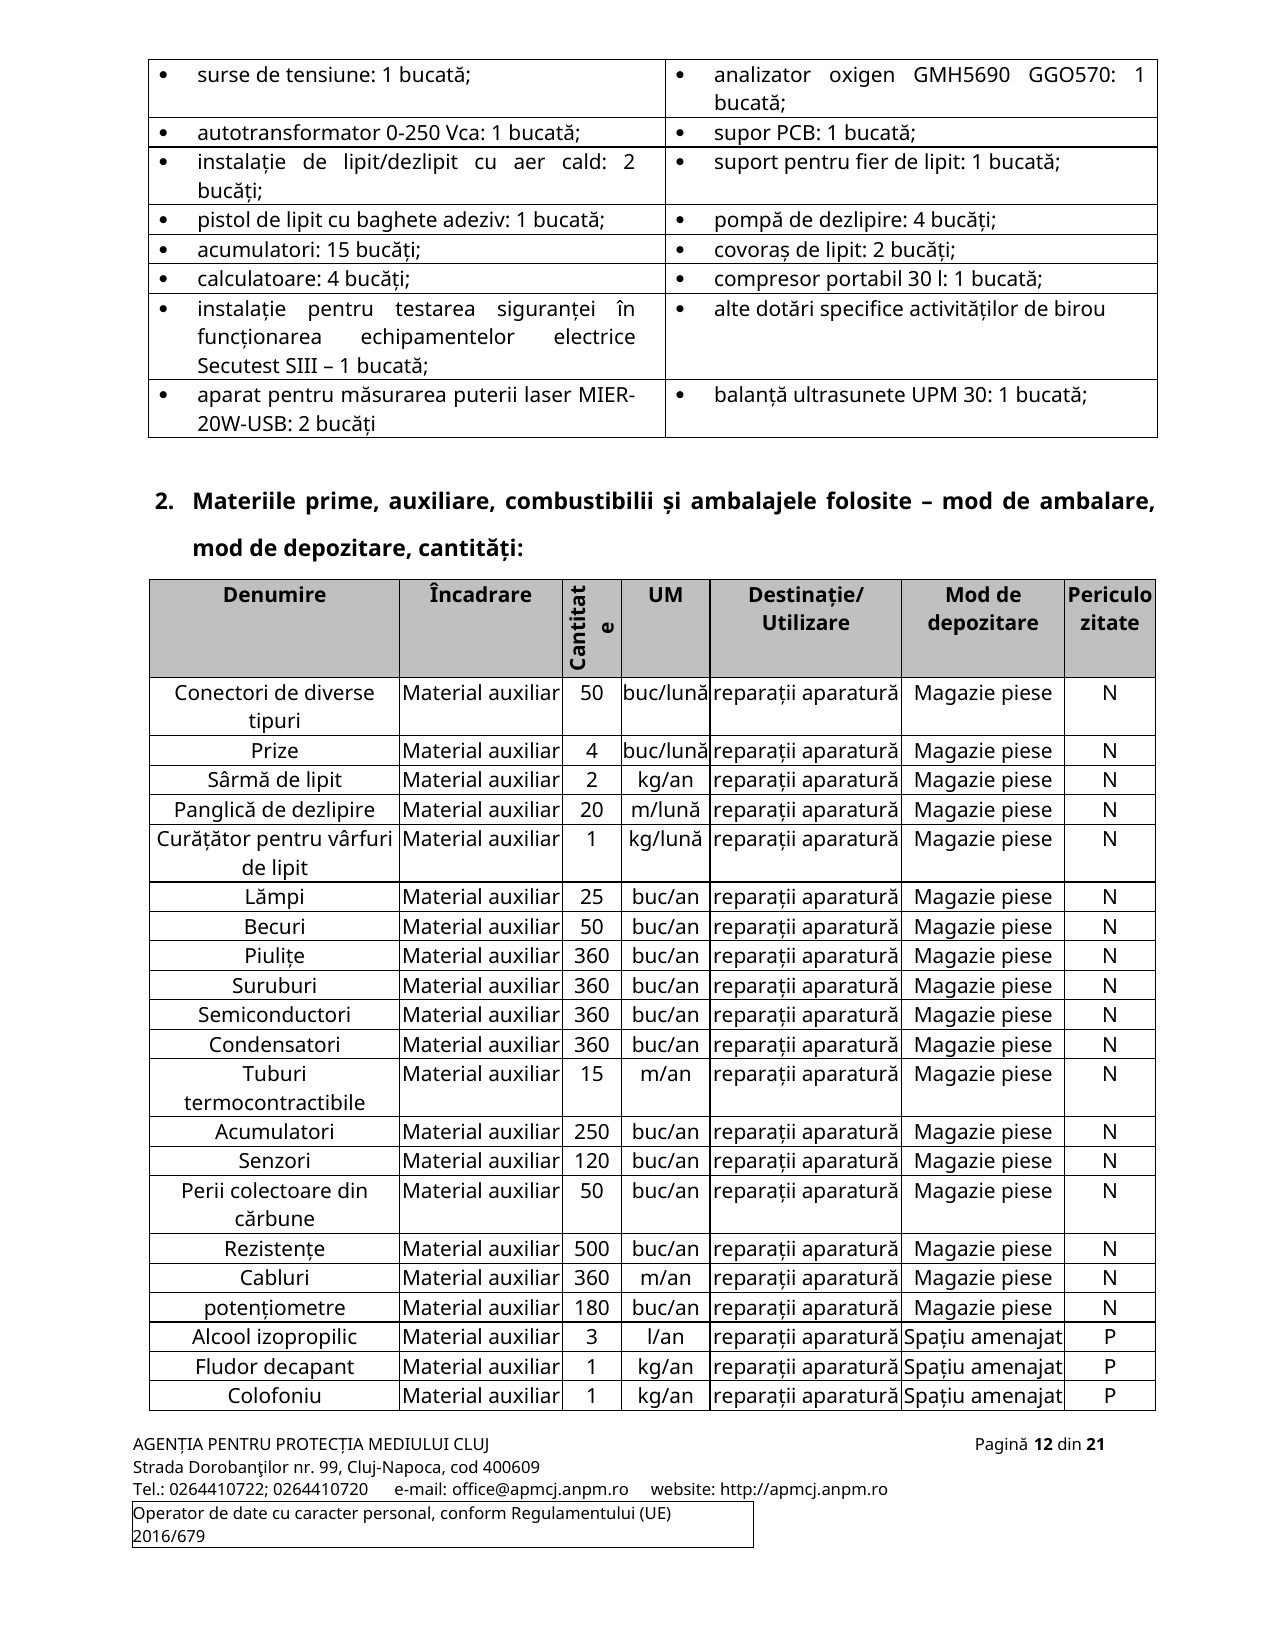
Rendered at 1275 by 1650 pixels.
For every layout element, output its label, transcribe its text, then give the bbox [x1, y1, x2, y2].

table_cell N [1065, 912, 1155, 940]
table_cell reparații aparatură [711, 678, 901, 735]
table_cell m/an [622, 1264, 709, 1292]
table_cell reparații aparatură [711, 795, 901, 823]
table_cell buc/lună [622, 736, 709, 764]
table_cell balanță ultrasunete UPM 30: 1 bucată; [666, 380, 1157, 437]
table_cell 4 [563, 736, 621, 764]
table_cell 360 [563, 971, 621, 999]
table_cell Lămpi [150, 883, 399, 911]
table_cell Becuri [150, 912, 399, 940]
table_cell pistol de lipit cu baghete adeziv: 1 bucată; [149, 205, 665, 234]
table_cell reparații aparatură [711, 912, 901, 940]
table_cell Fludor decapant [150, 1352, 399, 1380]
table_cell Perii colectoare din cărbune [150, 1176, 399, 1233]
table_cell 360 [563, 1000, 621, 1029]
table_cell Magazie piese [902, 1117, 1064, 1146]
table_cell kg/an [622, 766, 709, 794]
table_cell Material auxiliar [400, 1323, 562, 1351]
table_cell Magazie piese [902, 795, 1064, 823]
table_cell Tuburi termocontractibile [150, 1059, 399, 1116]
table_cell reparații aparatură [711, 1381, 901, 1410]
table_cell pompă de dezlipire: 4 bucăți; [666, 205, 1157, 234]
table_cell reparații aparatură [711, 825, 901, 881]
table_cell Magazie piese [902, 1059, 1064, 1116]
table_cell 360 [563, 941, 621, 970]
table_cell kg/lună [622, 825, 709, 881]
table_cell N [1065, 1234, 1155, 1262]
table_cell potențiometre [150, 1293, 399, 1321]
table_header Cantitate [563, 580, 621, 677]
table_cell Material auxiliar [400, 1264, 562, 1292]
table_cell N [1065, 883, 1155, 911]
table_cell surse de tensiune: 1 bucată; [149, 60, 665, 117]
table_cell buc/an [622, 1030, 709, 1058]
table_cell Material auxiliar [400, 1293, 562, 1321]
table_cell analizator oxigen GMH5690 GGO570: 1 bucată; [666, 60, 1157, 117]
table_cell buc/an [622, 941, 709, 970]
table_cell Material auxiliar [400, 883, 562, 911]
table_cell Spațiu amenajat [902, 1381, 1064, 1410]
table_cell Rezistențe [150, 1234, 399, 1262]
table_cell buc/lună [622, 678, 709, 735]
table_cell buc/an [622, 1117, 709, 1146]
table_cell Magazie piese [902, 678, 1064, 735]
table_cell Material auxiliar [400, 941, 562, 970]
table_cell Material auxiliar [400, 1147, 562, 1175]
table_cell compresor portabil 30 l: 1 bucată; [666, 264, 1157, 293]
table_cell suport pentru fier de lipit: 1 bucată; [666, 148, 1157, 204]
table_header Mod de depozitare [902, 580, 1064, 677]
table_cell m/an [622, 1059, 709, 1116]
table_cell Material auxiliar [400, 678, 562, 735]
table_header UM [622, 580, 709, 677]
table_cell N [1065, 795, 1155, 823]
table_cell Material auxiliar [400, 1000, 562, 1029]
table_cell reparații aparatură [711, 1234, 901, 1262]
table_cell 50 [563, 678, 621, 735]
table_cell 1 [563, 825, 621, 881]
table_cell Curățător pentru vârfuri de lipit [150, 825, 399, 881]
table_cell N [1065, 1030, 1155, 1058]
table_cell aparat pentru măsurarea puterii laser MIER-20W-USB: 2 bucăți [149, 380, 665, 437]
table_cell Material auxiliar [400, 795, 562, 823]
table_cell reparații aparatură [711, 766, 901, 794]
table_cell Material auxiliar [400, 1030, 562, 1058]
table_cell covoraș de lipit: 2 bucăți; [666, 235, 1157, 263]
table_cell Material auxiliar [400, 912, 562, 940]
table_cell Material auxiliar [400, 736, 562, 764]
table_cell reparații aparatură [711, 971, 901, 999]
table_cell 360 [563, 1264, 621, 1292]
table_cell Magazie piese [902, 912, 1064, 940]
table_cell buc/an [622, 912, 709, 940]
table_cell Alcool izopropilic [150, 1323, 399, 1351]
table_cell 15 [563, 1059, 621, 1116]
table_header Destinație/ Utilizare [711, 580, 901, 677]
table_cell Magazie piese [902, 1030, 1064, 1058]
table_cell Material auxiliar [400, 825, 562, 881]
table_cell 500 [563, 1234, 621, 1262]
table_cell buc/an [622, 1176, 709, 1233]
table_cell buc/an [622, 971, 709, 999]
table_cell buc/an [622, 1293, 709, 1321]
table_header Încadrare [400, 580, 562, 677]
table_cell Magazie piese [902, 941, 1064, 970]
table_header Denumire [150, 580, 399, 677]
table_cell Magazie piese [902, 1147, 1064, 1175]
table_cell 3 [563, 1323, 621, 1351]
table_cell acumulatori: 15 bucăți; [149, 235, 665, 263]
table_cell 25 [563, 883, 621, 911]
table_cell 1 [563, 1352, 621, 1380]
table_cell 50 [563, 1176, 621, 1233]
table_cell Acumulatori [150, 1117, 399, 1146]
table_cell m/lună [622, 795, 709, 823]
table_cell kg/an [622, 1381, 709, 1410]
table_cell Magazie piese [902, 1176, 1064, 1233]
table_cell N [1065, 1147, 1155, 1175]
table_cell buc/an [622, 1147, 709, 1175]
table_cell Material auxiliar [400, 1234, 562, 1262]
table_cell Sârmă de lipit [150, 766, 399, 794]
table_cell Magazie piese [902, 766, 1064, 794]
table_cell Colofoniu [150, 1381, 399, 1410]
table_cell 250 [563, 1117, 621, 1146]
table_cell reparații aparatură [711, 1264, 901, 1292]
list Materiile prime, auxiliare, combustibilii și ambalajele folosite – mod de ambalare, mod de depozitare, cantități: [154, 485, 1157, 563]
table_cell supor PCB: 1 bucată; [666, 118, 1157, 146]
table_cell reparații aparatură [711, 1000, 901, 1029]
table_cell reparații aparatură [711, 1352, 901, 1380]
table_cell P [1065, 1323, 1155, 1351]
table_cell 360 [563, 1030, 621, 1058]
table_cell N [1065, 971, 1155, 999]
table_cell 120 [563, 1147, 621, 1175]
table_cell Conectori de diverse tipuri [150, 678, 399, 735]
table_cell N [1065, 678, 1155, 735]
table_cell Magazie piese [902, 736, 1064, 764]
table_cell P [1065, 1381, 1155, 1410]
table_header Periculozitate [1065, 580, 1155, 677]
table_cell Cabluri [150, 1264, 399, 1292]
table_cell buc/an [622, 1000, 709, 1029]
table_cell Material auxiliar [400, 1176, 562, 1233]
table_cell l/an [622, 1323, 709, 1351]
table_cell 50 [563, 912, 621, 940]
table_cell Magazie piese [902, 1234, 1064, 1262]
table_cell reparații aparatură [711, 1293, 901, 1321]
table_cell reparații aparatură [711, 1117, 901, 1146]
table_cell buc/an [622, 883, 709, 911]
table_cell Magazie piese [902, 1264, 1064, 1292]
table_cell Suruburi [150, 971, 399, 999]
table_cell N [1065, 941, 1155, 970]
table_cell reparații aparatură [711, 941, 901, 970]
table_cell Magazie piese [902, 1293, 1064, 1321]
table_cell reparații aparatură [711, 1176, 901, 1233]
table_cell autotransformator 0-250 Vca: 1 bucată; [149, 118, 665, 146]
table_cell reparații aparatură [711, 736, 901, 764]
table_cell N [1065, 766, 1155, 794]
table_cell Magazie piese [902, 825, 1064, 881]
table_cell Material auxiliar [400, 1117, 562, 1146]
table_cell Prize [150, 736, 399, 764]
table_cell instalație de lipit/dezlipit cu aer cald: 2 bucăți; [149, 148, 665, 204]
table_cell Spațiu amenajat [902, 1323, 1064, 1351]
table_cell N [1065, 1059, 1155, 1116]
table_cell Spațiu amenajat [902, 1352, 1064, 1380]
table_cell 2 [563, 766, 621, 794]
table_cell Material auxiliar [400, 766, 562, 794]
table_cell Magazie piese [902, 883, 1064, 911]
table_cell Material auxiliar [400, 971, 562, 999]
table_cell Magazie piese [902, 971, 1064, 999]
table_cell reparații aparatură [711, 883, 901, 911]
table_cell P [1065, 1352, 1155, 1380]
table_cell Material auxiliar [400, 1381, 562, 1410]
table_cell Piulițe [150, 941, 399, 970]
table_cell kg/an [622, 1352, 709, 1380]
table_cell 180 [563, 1293, 621, 1321]
table_cell N [1065, 1176, 1155, 1233]
table_cell N [1065, 1000, 1155, 1029]
table_cell Material auxiliar [400, 1352, 562, 1380]
table_cell calculatoare: 4 bucăți; [149, 264, 665, 293]
table_cell N [1065, 1264, 1155, 1292]
table_cell N [1065, 1293, 1155, 1321]
table_cell buc/an [622, 1234, 709, 1262]
table_cell Condensatori [150, 1030, 399, 1058]
table_cell alte dotări specifice activităților de birou [666, 294, 1157, 379]
table_cell instalație pentru testarea siguranței în funcționarea echipamentelor electrice Secutest SIII – 1 bucată; [149, 294, 665, 379]
table_cell Senzori [150, 1147, 399, 1175]
table_cell N [1065, 825, 1155, 881]
table_cell Panglică de dezlipire [150, 795, 399, 823]
table_cell Semiconductori [150, 1000, 399, 1029]
table_cell N [1065, 736, 1155, 764]
table_cell reparații aparatură [711, 1147, 901, 1175]
table_cell reparații aparatură [711, 1323, 901, 1351]
table_cell reparații aparatură [711, 1059, 901, 1116]
table_cell Material auxiliar [400, 1059, 562, 1116]
table_cell N [1065, 1117, 1155, 1146]
table_cell 20 [563, 795, 621, 823]
table_cell 1 [563, 1381, 621, 1410]
table_cell reparații aparatură [711, 1030, 901, 1058]
table_cell Magazie piese [902, 1000, 1064, 1029]
